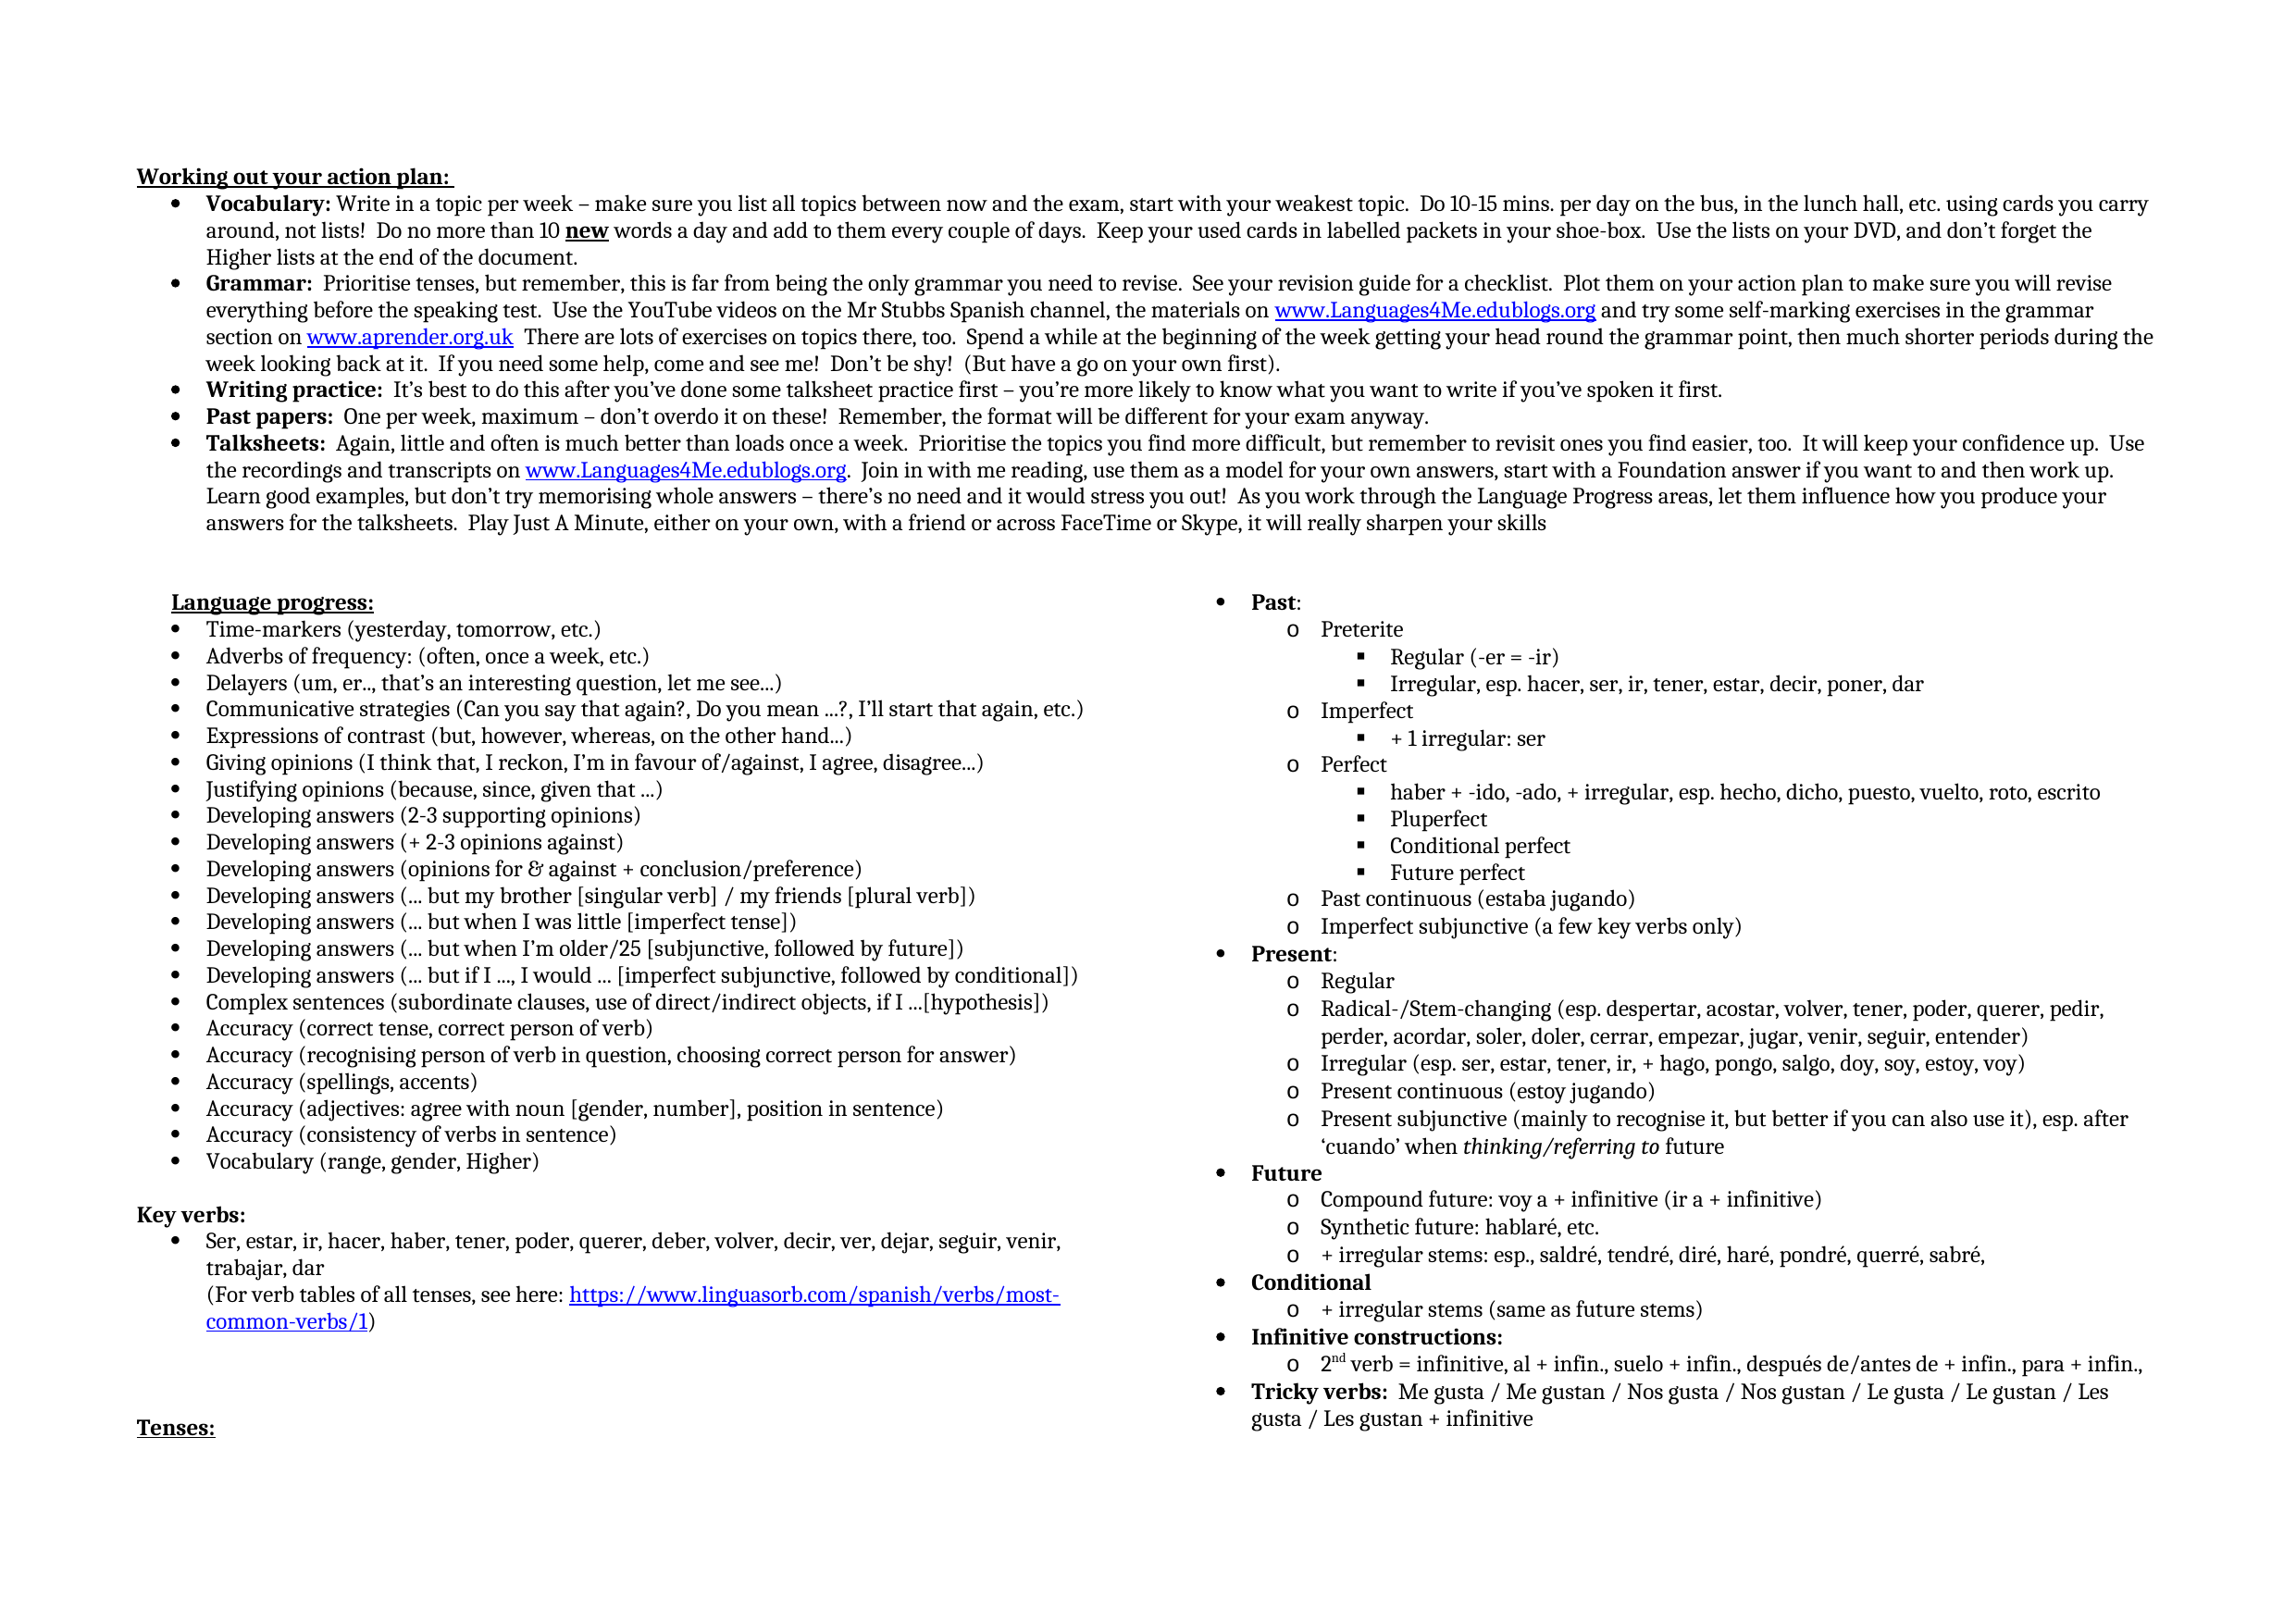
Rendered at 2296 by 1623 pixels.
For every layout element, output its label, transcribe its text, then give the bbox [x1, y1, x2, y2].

list Ser, estar, ir, hacer, haber, tener, poder, querer, deber, volver, decir, ver, dejar, seguir, venir, trabajar, dar (For verb tables of all tenses, see here: https://www.linguasorb.com/spanish/verbs/most-common-verbs/1) [171, 1228, 1113, 1334]
list Infinitive constructions: [1216, 1324, 2159, 1351]
list Irregular, esp. hacer, ser, ir, tener, estar, decir, poner, dar [1355, 671, 2159, 697]
list Regular (-er = -ir) [1355, 644, 2159, 671]
list Imperfect [1285, 697, 2159, 725]
list Accuracy (correct tense, correct person of verb) [171, 1015, 1113, 1042]
list Future perfect [1355, 859, 2159, 886]
list Developing answers (... but my brother [singular verb] / my friends [plural verb]) [171, 882, 1113, 909]
list Communicative strategies (Can you say that again?, Do you mean ...?, I’ll start that again, etc.) [171, 696, 1113, 723]
list Conditional [1216, 1270, 2159, 1296]
list Vocabulary: Write in a topic per week – make sure you list all topics between now and the exam, start with your weakest topic. Do 10-15 mins. per day on the bus, in the lunch hall, etc. using cards you carry around, not lists! Do no more than 10 new words a day and add to them every couple of days. Keep your used cards in labelled packets in your shoe-box. Use the lists on your DVD, and don’t forget the Higher lists at the end of the document. [171, 191, 2159, 270]
list Accuracy (recognising person of verb in question, choosing correct person for answer) [171, 1042, 1113, 1069]
list Developing answers (opinions for & against + conclusion/preference) [171, 856, 1113, 882]
list Delayers (um, er.., that’s an interesting question, let me see...) [171, 669, 1113, 696]
list Past papers: One per week, maximum – don’t overdo it on these! Remember, the format will be different for your exam anyway. [171, 403, 2159, 430]
list Writing practice: It’s best to do this after you’ve done some talksheet practice first – you’re more likely to know what you want to write if you’ve spoken it first. [171, 377, 2159, 403]
list Developing answers (... but if I ..., I would ... [imperfect subjunctive, followed by conditional]) [171, 962, 1113, 988]
list Developing answers (2-3 supporting opinions) [171, 802, 1113, 829]
list + irregular stems (same as future stems) [1285, 1296, 2159, 1324]
list Adverbs of frequency: (often, once a week, etc.) [171, 643, 1113, 669]
list Present subjunctive (mainly to recognise it, but better if you can also use it), esp. after ‘cuando’ when thinking/referring to future [1285, 1106, 2159, 1159]
list Time-markers (yesterday, tomorrow, etc.) [171, 616, 1113, 643]
list Giving opinions (I think that, I reckon, I’m in favour of/against, I agree, disagree...) [171, 750, 1113, 775]
list Past continuous (estaba jugando) [1285, 886, 2159, 913]
list Future [1216, 1159, 2159, 1186]
list Radical-/Stem-changing (esp. despertar, acostar, volver, tener, poder, querer, pedir, perder, acordar, soler, doler, cerrar, empezar, jugar, venir, seguir, entender) [1285, 996, 2159, 1050]
list + irregular stems: esp., saldré, tendré, diré, haré, pondré, querré, sabré, [1285, 1242, 2159, 1270]
list Tricky verbs: Me gusta / Me gustan / Nos gusta / Nos gustan / Le gusta / Le gustan / Les gusta / Les gustan + infinitive [1216, 1379, 2159, 1431]
list Past: [1216, 589, 2159, 616]
list Imperfect subjunctive (a few key verbs only) [1285, 913, 2159, 941]
list Expressions of contrast (but, however, whereas, on the other hand...) [171, 723, 1113, 750]
list Pluperfect [1355, 806, 2159, 833]
list Talksheets: Again, little and often is much better than loads once a week. Prioritise the topics you find more difficult, but remember to revisit ones you find easier, too. It will keep your confidence up. Use the recordings and transcripts on www.Languages4Me.edublogs.org. Join in with me reading, use them as a model for your own answers, start with a Foundation answer if you want to and then work up. Learn good examples, but don’t try memorising whole answers – there’s no need and it would stress you out! As you work through the Language Progress areas, let them influence how you produce your answers for the talksheets. Play Just A Minute, either on your own, with a friend or across FaceTime or Skype, it will really sharpen your skills [171, 430, 2159, 537]
list Developing answers (... but when I’m older/25 [subjunctive, followed by future]) [171, 935, 1113, 962]
list Conditional perfect [1355, 833, 2159, 859]
text Tenses: [137, 1414, 1113, 1441]
text Working out your action plan: [137, 164, 2159, 191]
text Language progress: [171, 589, 1113, 616]
list Grammar: Prioritise tenses, but remember, this is far from being the only grammar you need to revise. See your revision guide for a checklist. Plot them on your action plan to make sure you will revise everything before the speaking test. Use the YouTube videos on the Mr Stubbs Spanish channel, the materials on www.Languages4Me.edublogs.org and try some self-marking exercises in the grammar section on www.aprender.org.uk There are lots of exercises on topics there, too. Spend a while at the beginning of the week getting your head round the grammar point, then much shorter periods during the week looking back at it. If you need some help, come and see me! Don’t be shy! (But have a go on your own first). [171, 270, 2159, 377]
list Developing answers (+ 2-3 opinions against) [171, 829, 1113, 856]
list Perfect [1285, 751, 2159, 779]
list + 1 irregular: ser [1355, 725, 2159, 751]
list Vocabulary (range, gender, Higher) [171, 1148, 1113, 1175]
list Synthetic future: hablaré, etc. [1285, 1214, 2159, 1242]
list Irregular (esp. ser, estar, tener, ir, + hago, pongo, salgo, doy, soy, estoy, voy) [1285, 1050, 2159, 1078]
list Accuracy (adjectives: agree with noun [gender, number], position in sentence) [171, 1095, 1113, 1121]
list Present continuous (estoy jugando) [1285, 1078, 2159, 1106]
list Accuracy (spellings, accents) [171, 1069, 1113, 1095]
list Accuracy (consistency of verbs in sentence) [171, 1121, 1113, 1148]
list Complex sentences (subordinate clauses, use of direct/indirect objects, if I ...[hypothesis]) [171, 988, 1113, 1015]
list Regular [1285, 968, 2159, 996]
list haber + -ido, -ado, + irregular, esp. hecho, dicho, puesto, vuelto, roto, escrito [1355, 779, 2159, 806]
list Justifying opinions (because, since, given that ...) [171, 775, 1113, 802]
list Present: [1216, 941, 2159, 968]
list Compound future: voy a + infinitive (ir a + infinitive) [1285, 1186, 2159, 1214]
list Preterite [1285, 616, 2159, 644]
list Developing answers (... but when I was little [imperfect tense]) [171, 909, 1113, 935]
text Key verbs: [137, 1201, 1113, 1228]
list 2nd verb = infinitive, al + infin., suelo + infin., después de/antes de + infin., para + infin., [1285, 1351, 2159, 1379]
